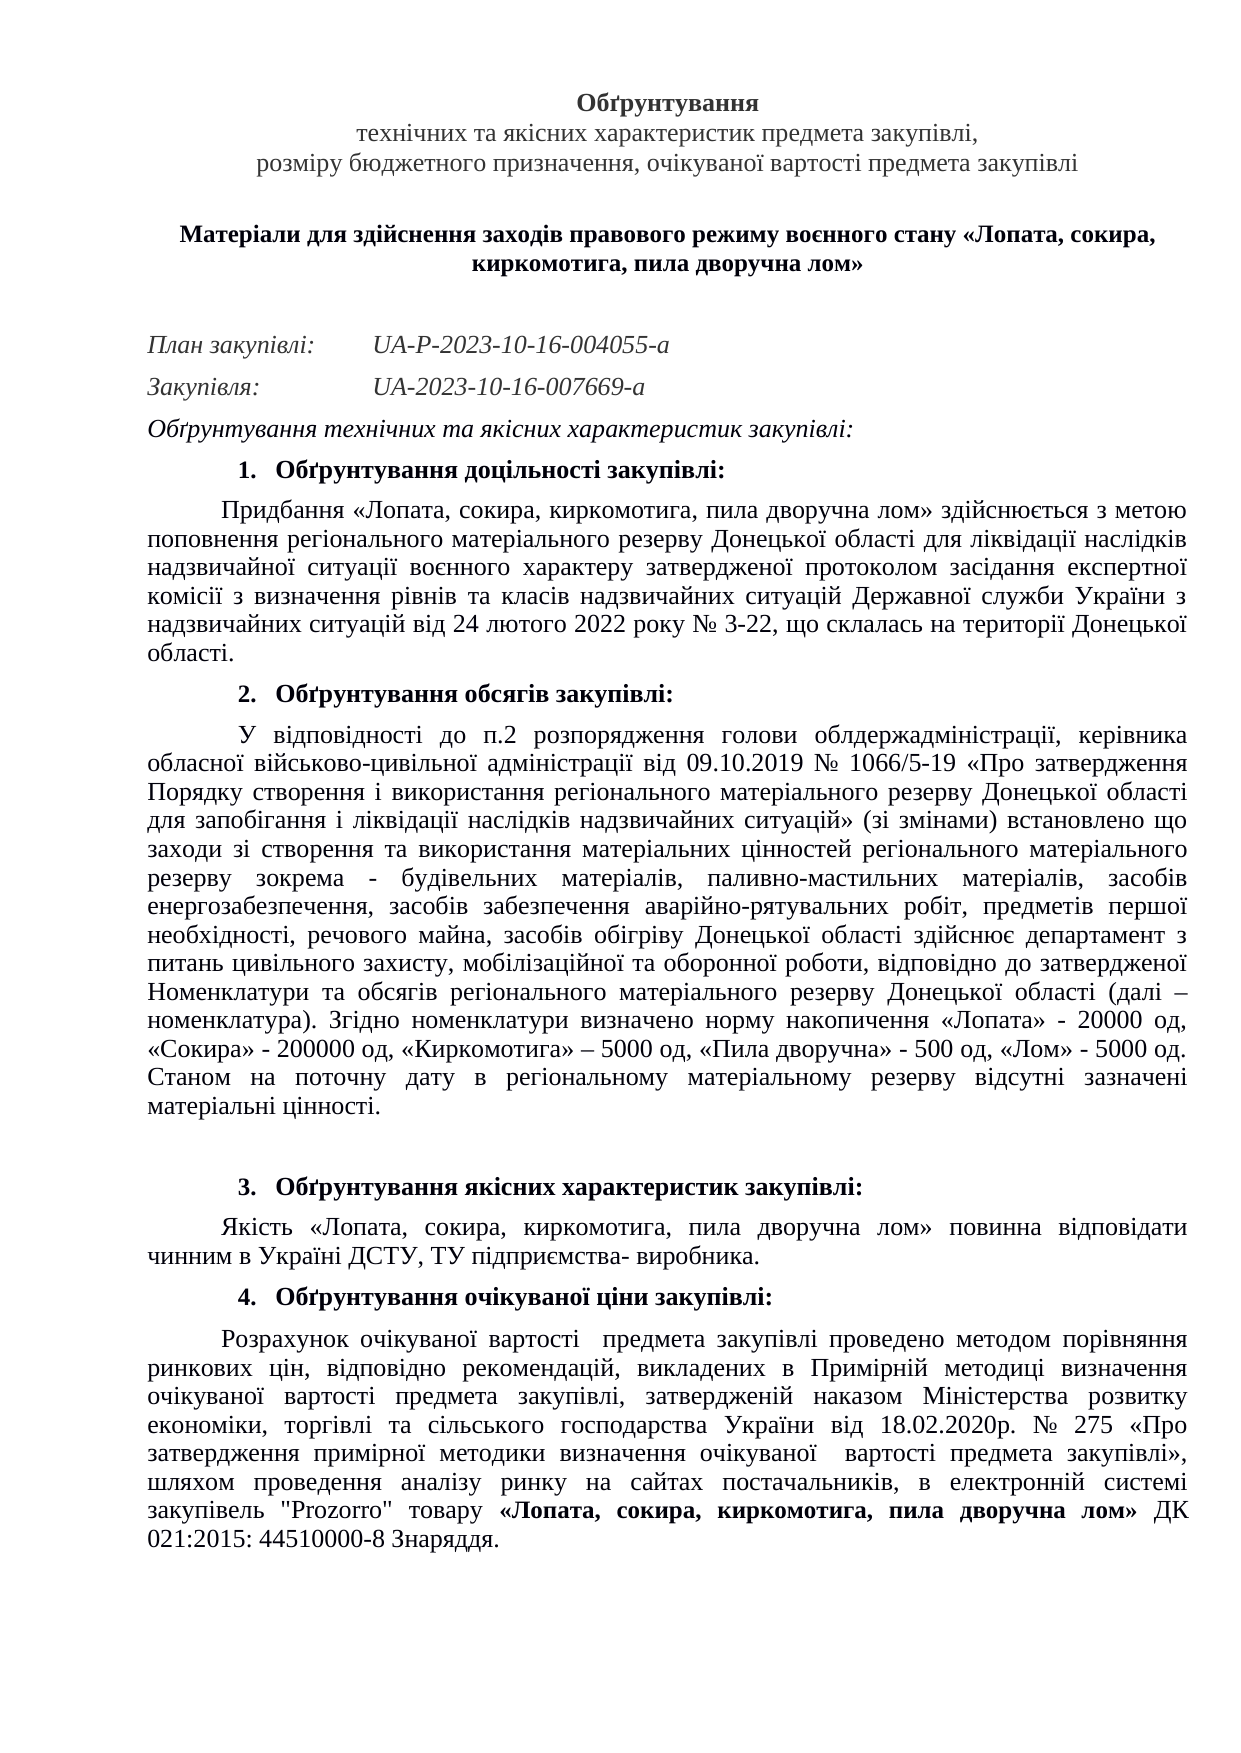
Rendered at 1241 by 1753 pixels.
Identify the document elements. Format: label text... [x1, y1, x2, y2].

text У відповідності до п.2 розпорядження голови облдержадміністрації, керівника обласної військово-цивільної адміністрації від 09.10.2019 № 1066/5-19 «Про затвердження Порядку створення і використання регіонального матеріального резерву Донецької області для запобігання і ліквідації наслідків надзвичайних ситуацій» (зі змінами) встановлено що заходи зі створення та використання матеріальних цінностей регіонального матеріального резерву зокрема - будівельних матеріалів, паливно-мастильних матеріалів, засобів енергозабезпечення, засобів забезпечення аварійно-рятувальних робіт, предметів першої необхідності, речового майна, засобів обігріву Донецької області здійснює департамент з питань цивільного захисту, мобілізаційної та оборонної роботи, відповідно до затвердженої Номенклатури та обсягів регіонального матеріального резерву Донецької області (далі – номенклатура). Згідно номенклатури визначено норму накопичення «Лопата» - 20000 од, «Сокира» - 200000 од, «Киркомотига» – 5000 од, «Пила дворучна» - 500 од, «Лом» - 5000 од. Станом на поточну дату в регіональному матеріальному резерву відсутні зазначені матеріальні цінності. [147, 721, 1189, 1120]
list Обґрунтування очікуваної ціни закупівлі: [238, 1283, 1189, 1311]
text Обґрунтування технічних та якісних характеристик закупівлі: [147, 413, 1188, 443]
text розміру бюджетного призначення, очікуваної вартості предмета закупівлі [147, 147, 1188, 177]
text Обґрунтування [147, 87, 1188, 117]
text Закупівля: UA-2023-10-16-007669-a [147, 371, 1188, 401]
list Обґрунтування якісних характеристик закупівлі: [238, 1172, 1189, 1201]
list Обґрунтування доцільності закупівлі: [238, 455, 1188, 484]
text технічних та якісних характеристик предмета закупівлі, [147, 117, 1188, 147]
text Якість «Лопата, сокира, киркомотига, пила дворучна лом» повинна відповідати чинним в Україні ДСТУ, ТУ підприємства- виробника. [147, 1213, 1189, 1270]
text План закупівлі: UA-P-2023-10-16-004055-a [147, 329, 1188, 359]
text Придбання «Лопата, сокира, киркомотига, пила дворучна лом» здійснюється з метою поповнення регіонального матеріального резерву Донецької області для ліквідації наслідків надзвичайної ситуації воєнного характеру затвердженої протоколом засідання експертної комісії з визначення рівнів та класів надзвичайних ситуацій Державної служби України з надзвичайних ситуацій від 24 лютого 2022 року № 3-22, що склалась на території Донецької області. [147, 496, 1188, 667]
text Матеріали для здійснення заходів правового режиму воєнного стану «Лопата, сокира, киркомотига, пила дворучна лом» [147, 219, 1188, 276]
list Обґрунтування обсягів закупівлі: [238, 680, 1189, 708]
text Розрахунок очікуваної вартості предмета закупівлі проведено методом порівняння ринкових цін, відповідно рекомендацій, викладених в Примірній методиці визначення очікуваної вартості предмета закупівлі, затвердженій наказом Міністерства розвитку економіки, торгівлі та сільського господарства України від 18.02.2020р. № 275 «Про затвердження примірної методики визначення очікуваної вартості предмета закупівлі», шляхом проведення аналізу ринку на сайтах постачальників, в електронній системі закупівель "Prozorro" товару «Лопата, сокира, киркомотига, пила дворучна лом» ДК 021:2015: 44510000-8 Знаряддя. [147, 1325, 1189, 1553]
